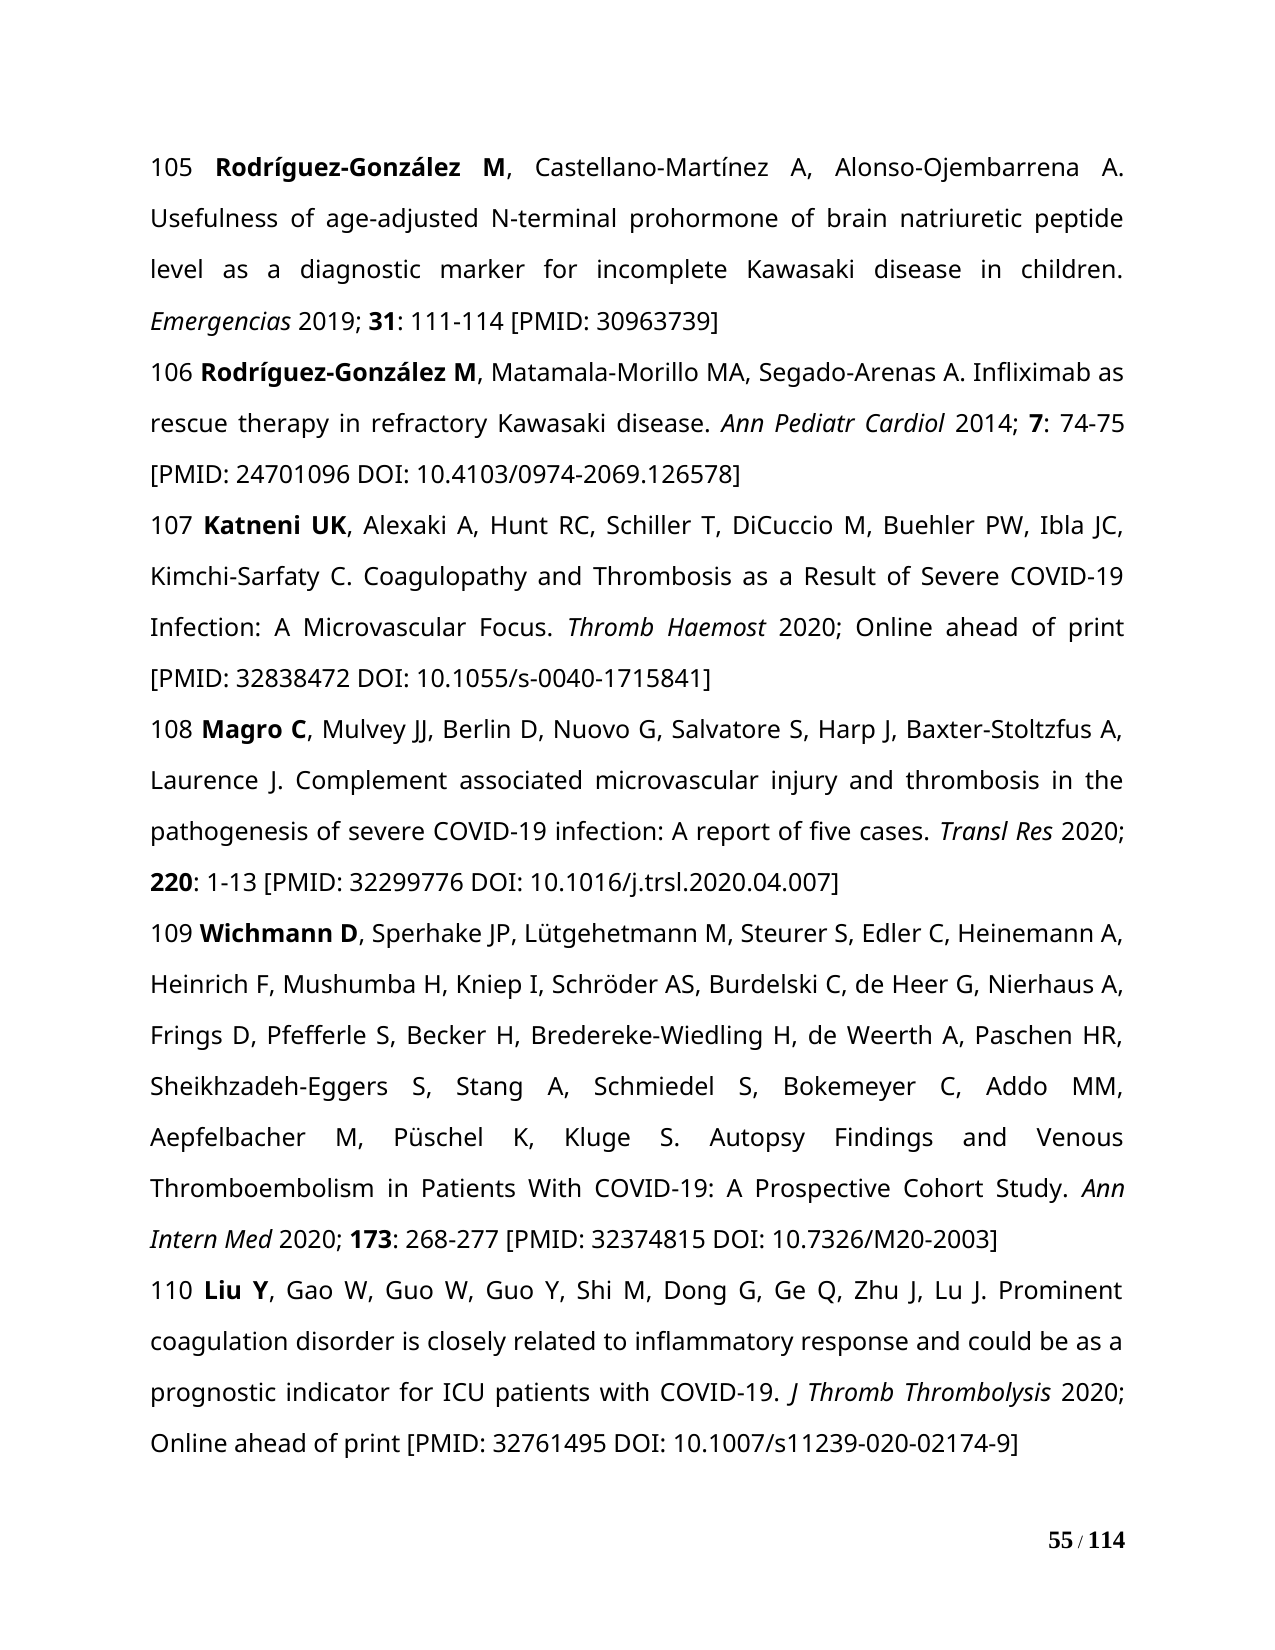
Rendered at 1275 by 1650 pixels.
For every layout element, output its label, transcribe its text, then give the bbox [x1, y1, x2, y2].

text 105 Rodríguez-González M, Castellano-Martínez A, Alonso-Ojembarrena A. Usefulness of age-adjusted N-terminal prohormone of brain natriuretic peptide level as a diagnostic marker for incomplete Kawasaki disease in children. Emergencias 2019; 31: 111-114 [PMID: 30963739] [150, 150, 1125, 337]
text 108 Magro C, Mulvey JJ, Berlin D, Nuovo G, Salvatore S, Harp J, Baxter-Stoltzfus A, Laurence J. Complement associated microvascular injury and thrombosis in the pathogenesis of severe COVID-19 infection: A report of five cases. Transl Res 2020; 220: 1-13 [PMID: 32299776 DOI: 10.1016/j.trsl.2020.04.007] [150, 711, 1125, 899]
text 110 Liu Y, Gao W, Guo W, Guo Y, Shi M, Dong G, Ge Q, Zhu J, Lu J. Prominent coagulation disorder is closely related to inflammatory response and could be as a prognostic indicator for ICU patients with COVID-19. J Thromb Thrombolysis 2020; Online ahead of print [PMID: 32761495 DOI: 10.1007/s11239-020-02174-9] [150, 1273, 1125, 1460]
text 109 Wichmann D, Sperhake JP, Lütgehetmann M, Steurer S, Edler C, Heinemann A, Heinrich F, Mushumba H, Kniep I, Schröder AS, Burdelski C, de Heer G, Nierhaus A, Frings D, Pfefferle S, Becker H, Bredereke-Wiedling H, de Weerth A, Paschen HR, Sheikhzadeh-Eggers S, Stang A, Schmiedel S, Bokemeyer C, Addo MM, Aepfelbacher M, Püschel K, Kluge S. Autopsy Findings and Venous Thromboembolism in Patients With COVID-19: A Prospective Cohort Study. Ann Intern Med 2020; 173: 268-277 [PMID: 32374815 DOI: 10.7326/M20-2003] [150, 916, 1125, 1256]
text 106 Rodríguez-González M, Matamala-Morillo MA, Segado-Arenas A. Infliximab as rescue therapy in refractory Kawasaki disease. Ann Pediatr Cardiol 2014; 7: 74-75 [PMID: 24701096 DOI: 10.4103/0974-2069.126578] [150, 354, 1125, 490]
text 107 Katneni UK, Alexaki A, Hunt RC, Schiller T, DiCuccio M, Buehler PW, Ibla JC, Kimchi-Sarfaty C. Coagulopathy and Thrombosis as a Result of Severe COVID-19 Infection: A Microvascular Focus. Thromb Haemost 2020; Online ahead of print [PMID: 32838472 DOI: 10.1055/s-0040-1715841] [150, 507, 1125, 694]
